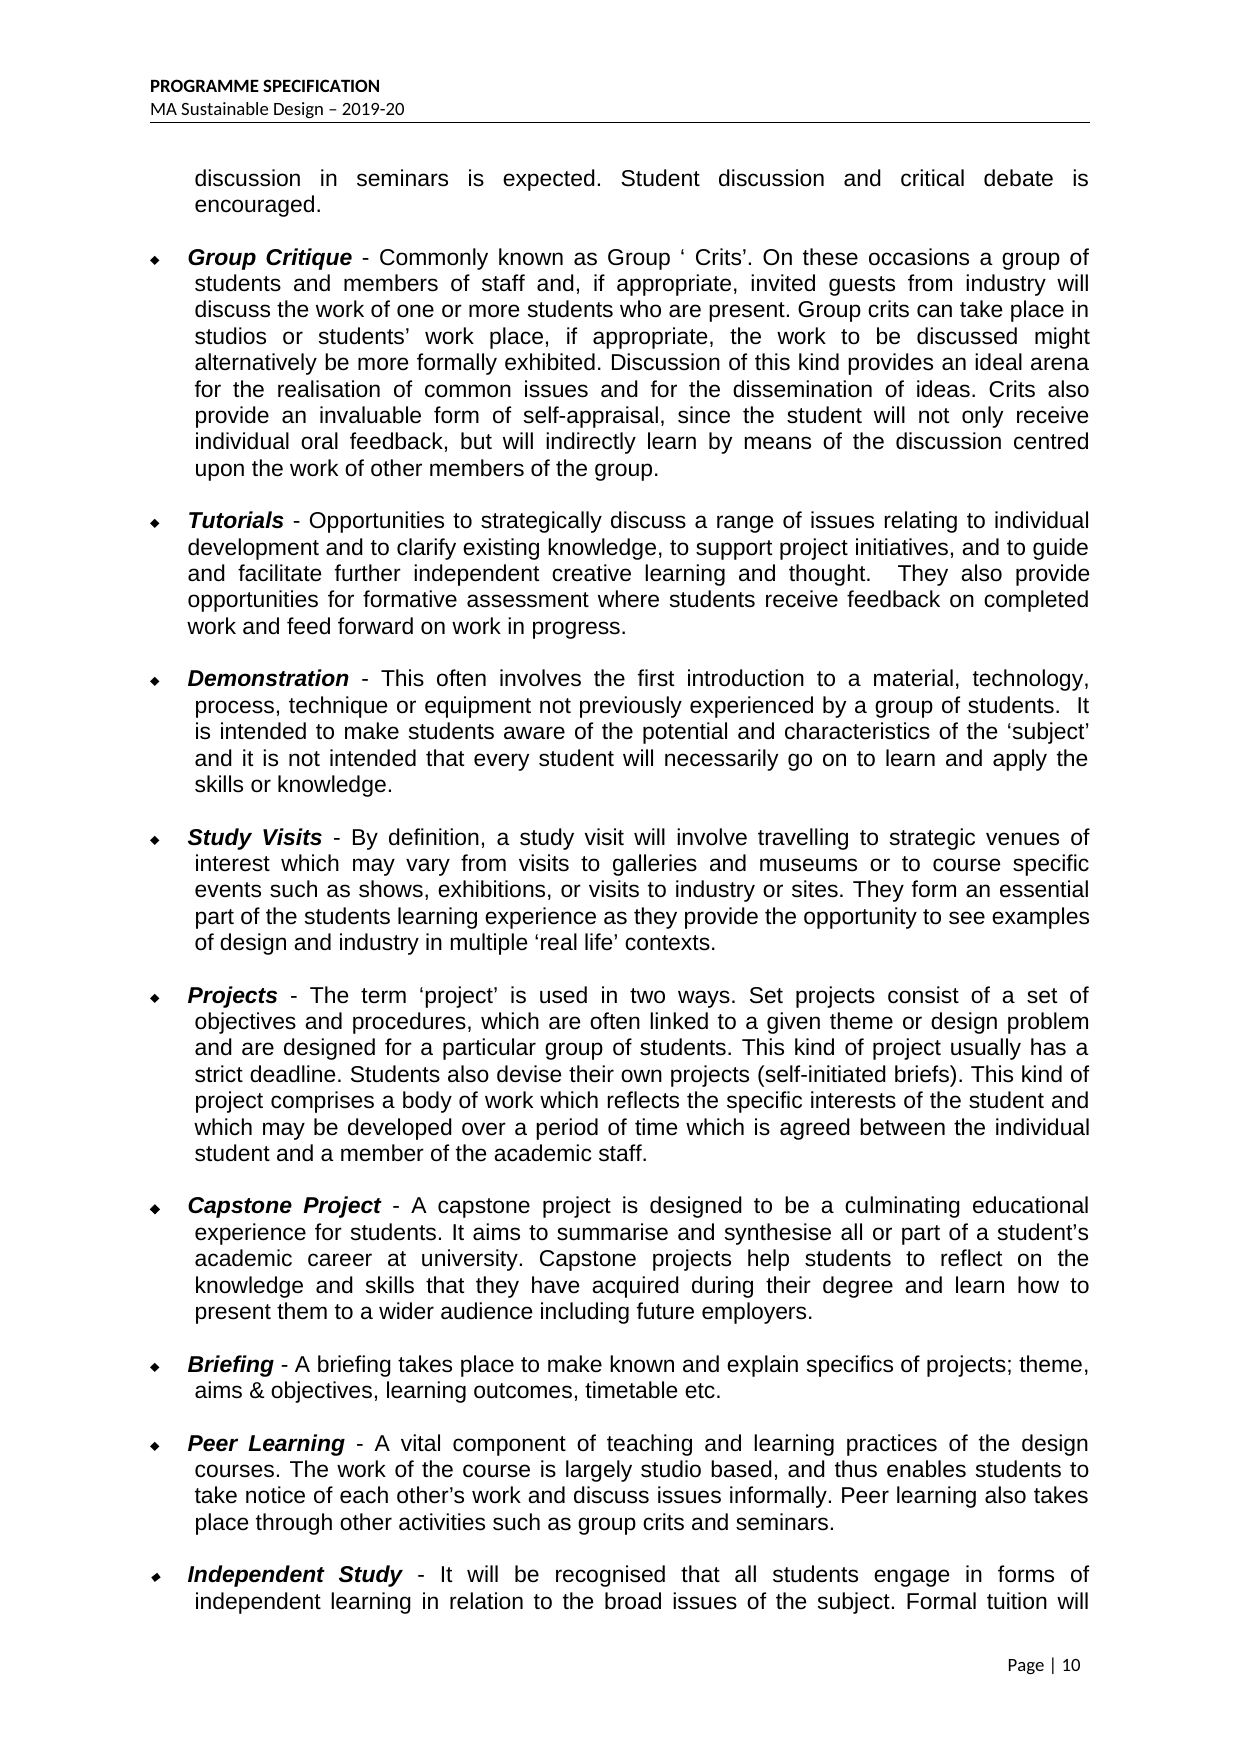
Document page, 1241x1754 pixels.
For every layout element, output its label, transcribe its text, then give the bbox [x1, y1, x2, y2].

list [150, 1561, 1090, 1614]
list Capstone Project - A capstone project is designed to be a culminating educational experience for students. It aims to summarise and synthesise all or part of a student’s academic career at university. Capstone projects help students to reflect on the knowledge and skills that they have acquired during their degree and learn how to present them to a wider audience including future employers. [150, 1192, 1090, 1324]
list Peer Learning - A vital component of teaching and learning practices of the design courses. The work of the course is largely studio based, and thus enables students to take notice of each other’s work and discuss issues informally. Peer learning also takes place through other activities such as group crits and seminars. [150, 1430, 1090, 1535]
list Group Critique - Commonly known as Group ‘ Crits’. On these occasions a group of students and members of staff and, if appropriate, invited guests from industry will discuss the work of one or more students who are present. Group crits can take place in studios or students’ work place, if appropriate, the work to be discussed might alternatively be more formally exhibited. Discussion of this kind provides an ideal arena for the realisation of common issues and for the dissemination of ideas. Crits also provide an invaluable form of self-appraisal, since the student will not only receive individual oral feedback, but will indirectly learn by means of the discussion centred upon the work of other members of the group. [150, 244, 1090, 481]
list Demonstration - This often involves the first introduction to a material, technology, process, technique or equipment not previously experienced by a group of students. It is intended to make students aware of the potential and characteristics of the ‘subject’ and it is not intended that every student will necessarily go on to learn and apply the skills or knowledge. [150, 665, 1090, 797]
list Briefing - A briefing takes place to make known and explain specifics of projects; theme, aims & objectives, learning outcomes, timetable etc. [150, 1351, 1090, 1403]
list Study Visits - By definition, a study visit will involve travelling to strategic venues of interest which may vary from visits to galleries and museums or to course specific events such as shows, exhibitions, or visits to industry or sites. They form an essential part of the students learning experience as they provide the opportunity to see examples of design and industry in multiple ‘real life’ contexts. [150, 823, 1090, 955]
list Tutorials - Opportunities to strategically discuss a range of issues relating to individual development and to clarify existing knowledge, to support project initiatives, and to guide and facilitate further independent creative learning and thought. They also provide opportunities for formative assessment where students receive feedback on completed work and feed forward on work in progress. [150, 507, 1090, 639]
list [150, 165, 1090, 217]
list Projects - The term ‘project’ is used in two ways. Set projects consist of a set of objectives and procedures, which are often linked to a given theme or design problem and are designed for a particular group of students. This kind of project usually has a strict deadline. Students also devise their own projects (self-initiated briefs). This kind of project comprises a body of work which reflects the specific interests of the student and which may be developed over a period of time which is agreed between the individual student and a member of the academic staff. [150, 982, 1090, 1166]
